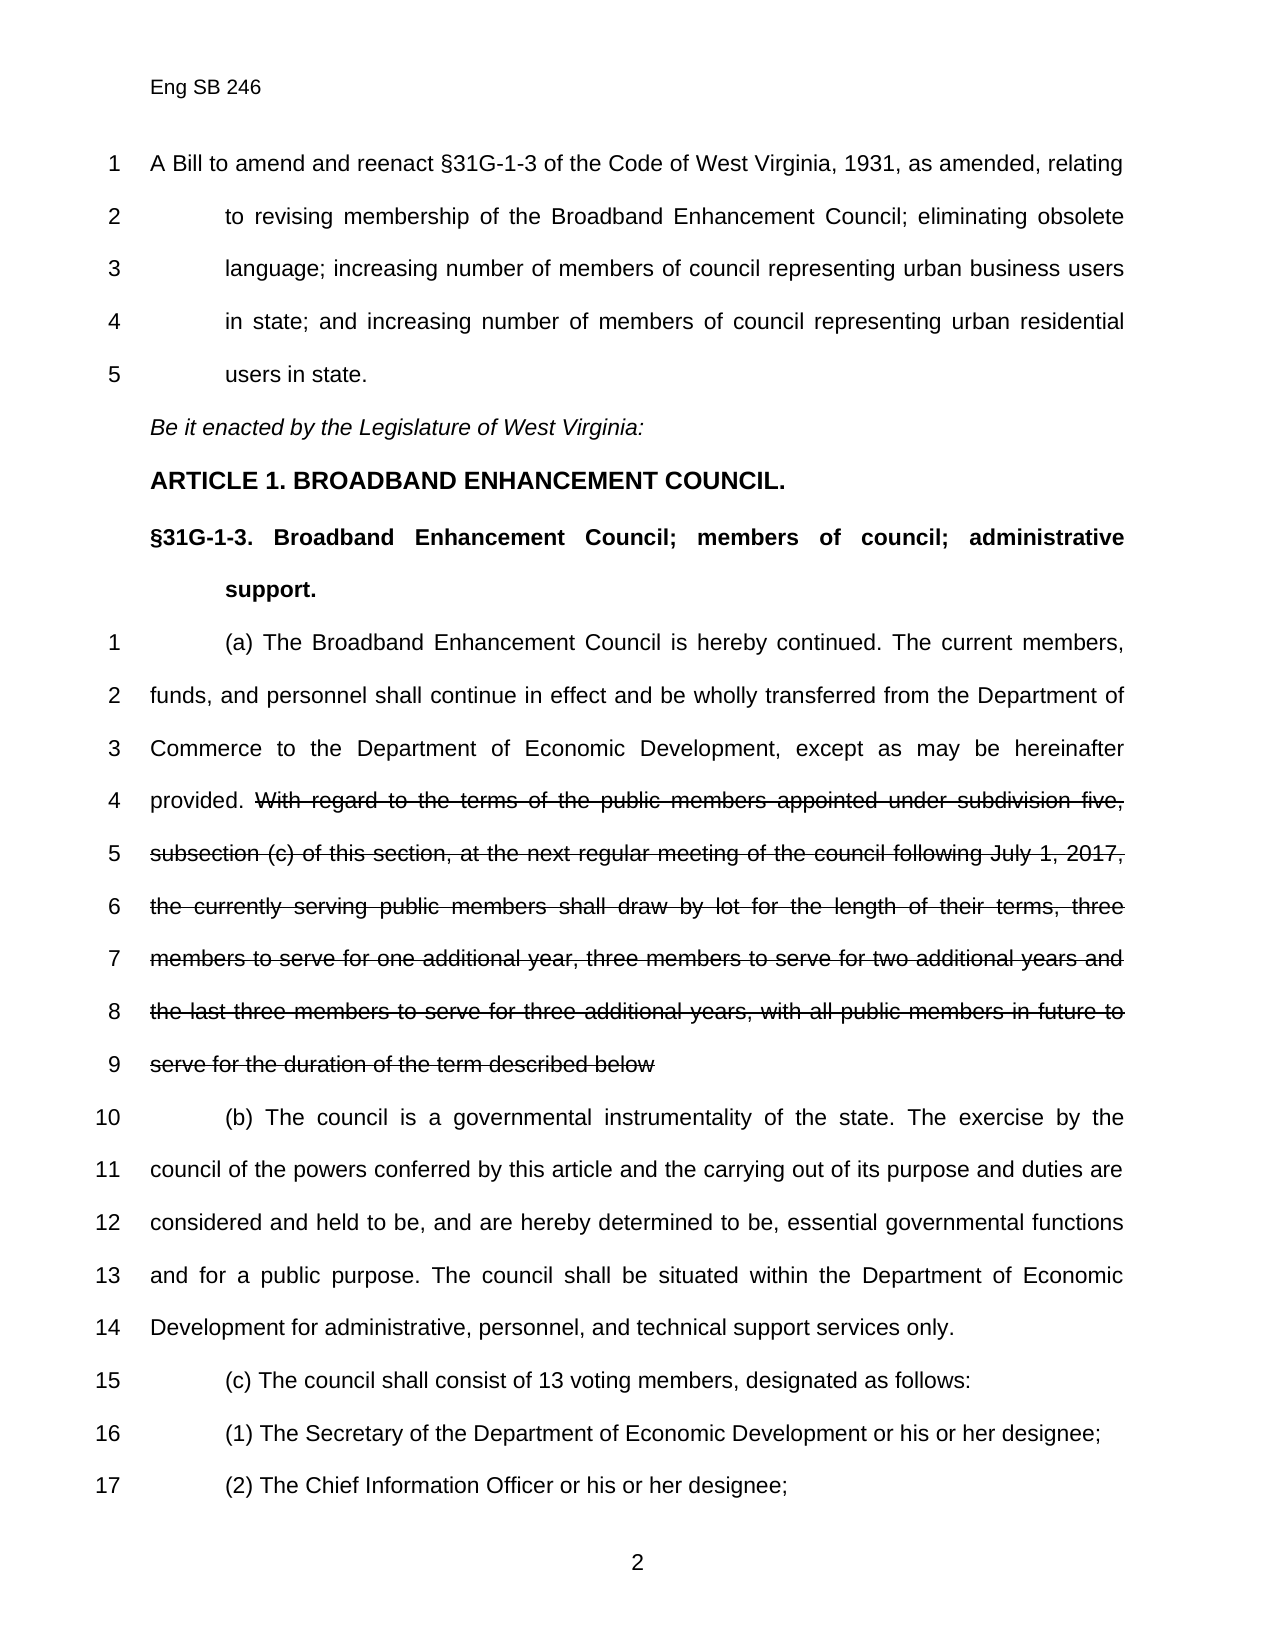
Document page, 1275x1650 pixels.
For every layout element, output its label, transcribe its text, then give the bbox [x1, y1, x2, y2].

text (b) The council is a governmental instrumentality of the state. The exercise by the council of the powers conferred by this article and the carrying out of its purpose and duties are considered and held to be, and are hereby determined to be, essential governmental functions and for a public purpose. The council shall be situated within the Department of Economic Development for administrative, personnel, and technical support services only. [150, 1103, 1125, 1341]
text (a) The Broadband Enhancement Council is hereby continued. The current members, funds, and personnel shall continue in effect and be wholly transferred from the Department of Commerce to the Department of Economic Development, except as may be hereinafter provided. With regard to the terms of the public members appointed under subdivision five, subsection (c) of this section, at the next regular meeting of the council following July 1, 2017, the currently serving public members shall draw by lot for the length of their terms, three members to serve for one additional year, three members to serve for two additional years and the last three members to serve for three additional years, with all public members in future to serve for the duration of the term described below [150, 629, 1125, 854]
text (c) The council shall consist of 13 voting members, designated as follows: [150, 1367, 1125, 1393]
subtitle ARTICLE 1. Broadband enhancement council. [150, 466, 1125, 495]
text (a) The Broadband Enhancement Council is hereby continued. The current members, funds, and personnel shall continue in effect and be wholly transferred from the Department of Commerce to the Department of Economic Development, except as may be hereinafter provided. With regard to the terms of the public members appointed under subdivision five, subsection (c) of this section, at the next regular meeting of the council following July 1, 2017, the currently serving public members shall draw by lot for the length of their terms, three members to serve for one additional year, three members to serve for two additional years and the last three members to serve for three additional years, with all public members in future to serve for the duration of the term described below [150, 855, 1125, 907]
text (a) The Broadband Enhancement Council is hereby continued. The current members, funds, and personnel shall continue in effect and be wholly transferred from the Department of Commerce to the Department of Economic Development, except as may be hereinafter provided. With regard to the terms of the public members appointed under subdivision five, subsection (c) of this section, at the next regular meeting of the council following July 1, 2017, the currently serving public members shall draw by lot for the length of their terms, three members to serve for one additional year, three members to serve for two additional years and the last three members to serve for three additional years, with all public members in future to serve for the duration of the term described below [150, 1014, 1125, 1077]
title A Bill to amend and reenact §31G-1-3 of the Code of West Virginia, 1931, as amended, relating to revising membership of the Broadband Enhancement Council; eliminating obsolete language; increasing number of members of council representing urban business users in state; and increasing number of members of council representing urban residential users in state. [150, 150, 1125, 387]
text (a) The Broadband Enhancement Council is hereby continued. The current members, funds, and personnel shall continue in effect and be wholly transferred from the Department of Commerce to the Department of Economic Development, except as may be hereinafter provided. With regard to the terms of the public members appointed under subdivision five, subsection (c) of this section, at the next regular meeting of the council following July 1, 2017, the currently serving public members shall draw by lot for the length of their terms, three members to serve for one additional year, three members to serve for two additional years and the last three members to serve for three additional years, with all public members in future to serve for the duration of the term described below [150, 908, 1125, 1012]
text (1) The Secretary of the Department of Economic Development or his or her designee; [150, 1420, 1125, 1446]
text (2) The Chief Information Officer or his or her designee; [150, 1472, 1125, 1499]
subtitle §31G-1-3. Broadband Enhancement Council; members of council; administrative support. [150, 524, 1125, 603]
text Be it enacted by the Legislature of West Virginia: [150, 413, 1125, 440]
